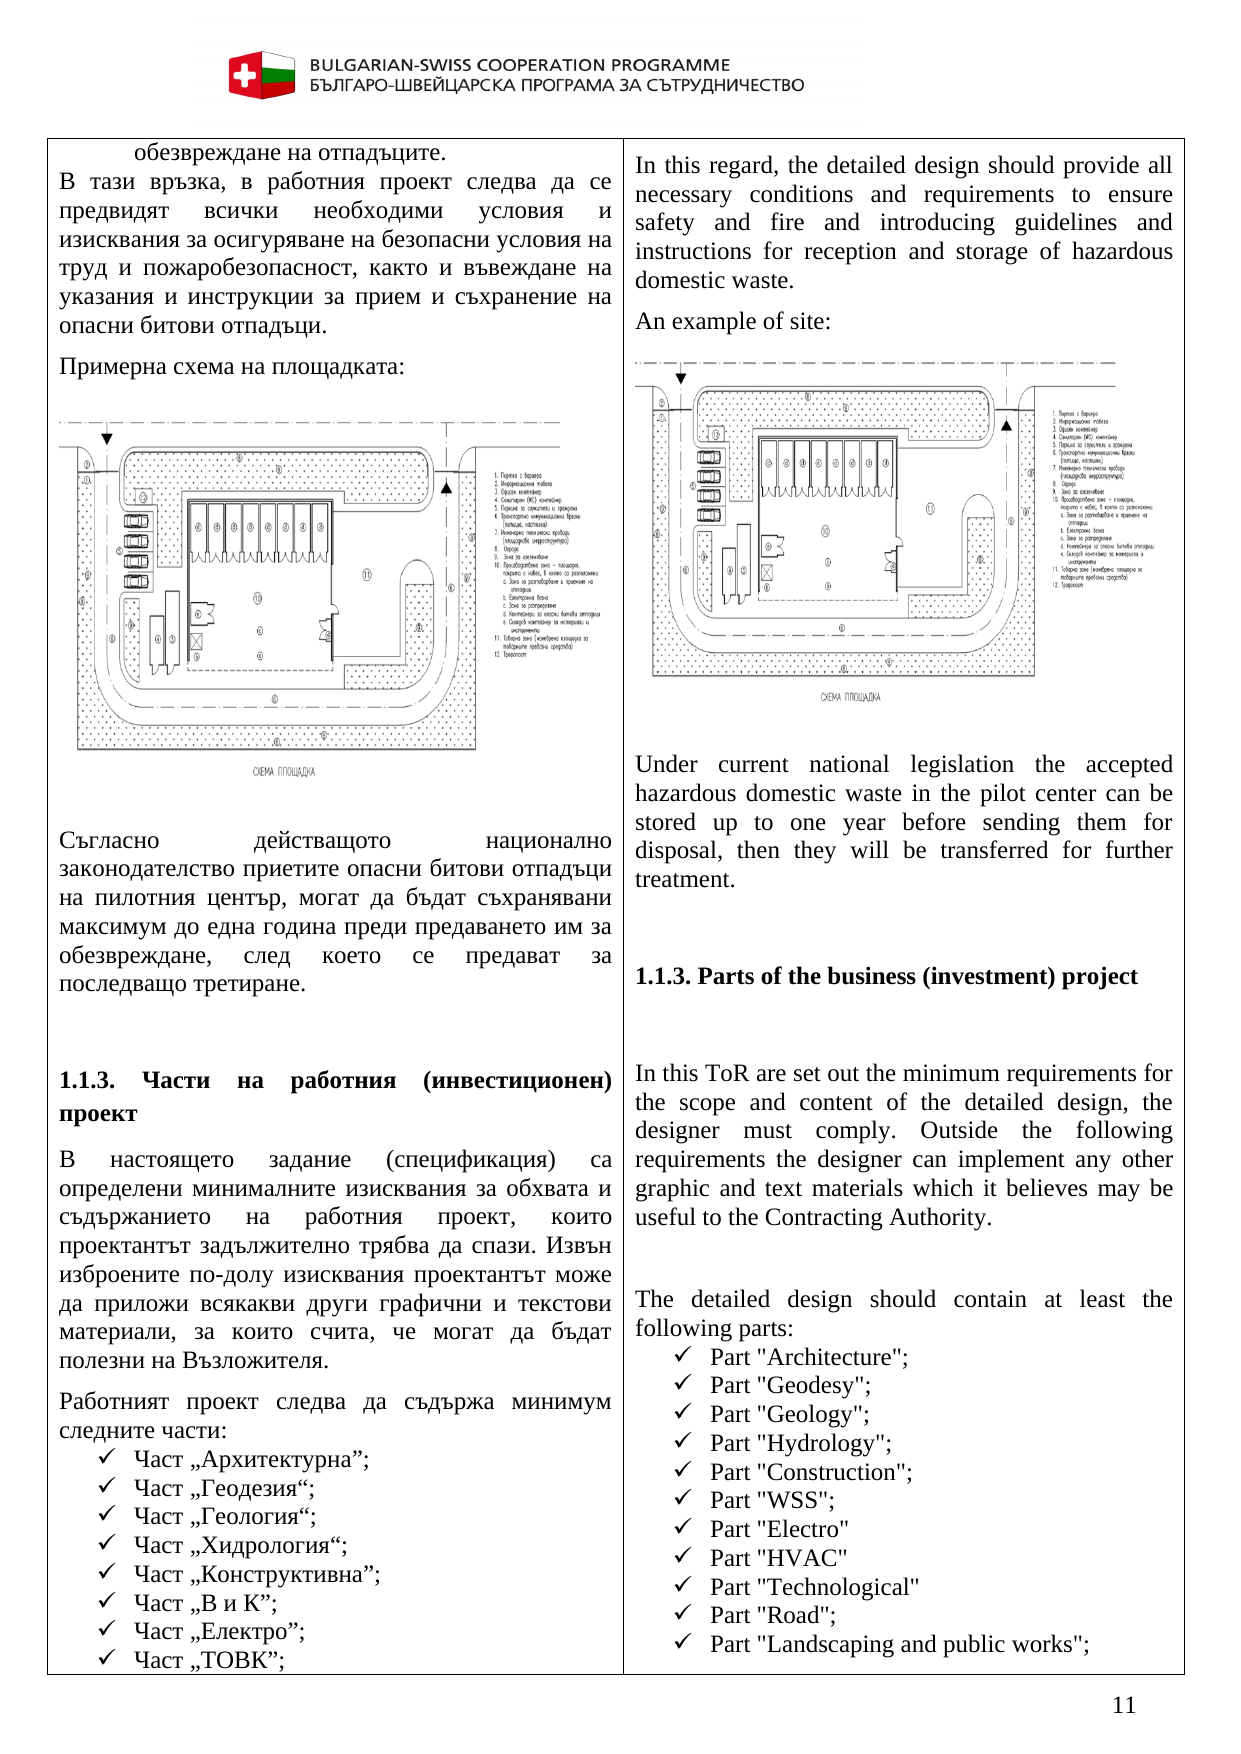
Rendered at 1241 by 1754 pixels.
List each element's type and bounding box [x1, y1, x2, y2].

picture [635, 347, 1173, 721]
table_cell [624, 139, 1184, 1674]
picture [192, 12, 865, 138]
picture [58, 406, 620, 796]
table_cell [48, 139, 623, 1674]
